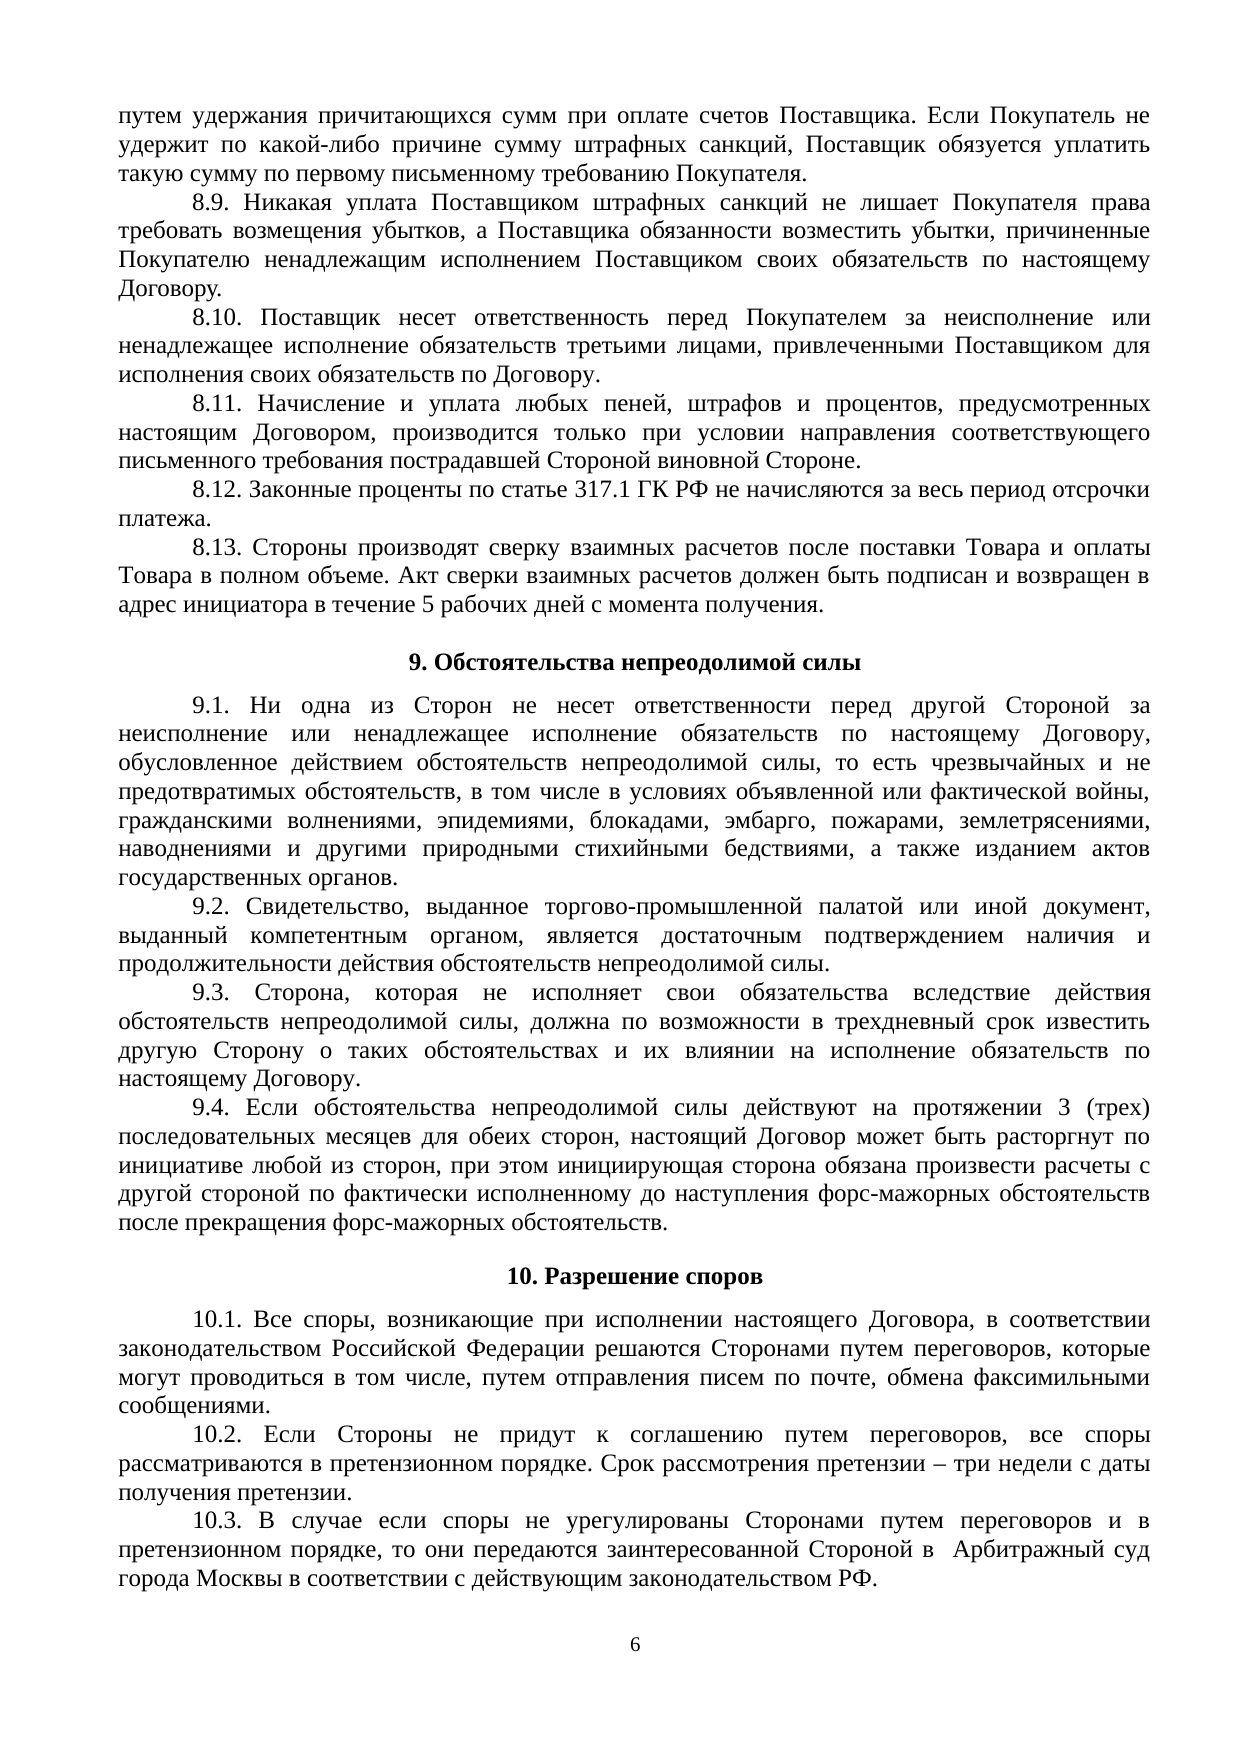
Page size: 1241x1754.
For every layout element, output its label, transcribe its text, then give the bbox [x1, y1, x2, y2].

text 10.1. Все споры, возникающие при исполнении настоящего Договора, в соответствии законодательством Российской Федерации решаются Сторонами путем переговоров, которые могут проводиться в том числе, путем отправления писем по почте, обмена факсимильными сообщениями. [118, 1304, 1152, 1419]
text 8.12. Законные проценты по статье 317.1 ГК РФ не начисляются за весь период отсрочки платежа. [118, 474, 1152, 532]
text 10. Разрешение споров [118, 1261, 1152, 1290]
text 9.1. Ни одна из Сторон не несет ответственности перед другой Стороной за неисполнение или ненадлежащее исполнение обязательств по настоящему Договору, обусловленное действием обстоятельств непреодолимой силы, то есть чрезвычайных и не предотвратимых обстоятельств, в том числе в условиях объявленной или фактической войны, гражданскими волнениями, эпидемиями, блокадами, эмбарго, пожарами, землетрясениями, наводнениями и другими природными стихийными бедствиями, а также изданием актов государственных органов. [118, 690, 1152, 891]
text 8.9. Никакая уплата Поставщиком штрафных санкций не лишает Покупателя права требовать возмещения убытков, а Поставщика обязанности возместить убытки, причиненные Покупателю ненадлежащим исполнением Поставщиком своих обязательств по настоящему Договору. [118, 187, 1152, 302]
text 9.3. Сторона, которая не исполняет свои обязательства вследствие действия обстоятельств непреодолимой силы, должна по возможности в трехдневный срок известить другую Сторону о таких обстоятельствах и их влиянии на исполнение обязательств по настоящему Договору. [118, 977, 1152, 1092]
text 8.13. Стороны производят сверку взаимных расчетов после поставки Товара и оплаты Товара в полном объеме. Акт сверки взаимных расчетов должен быть подписан и возвращен в адрес инициатора в течение 5 рабочих дней с момента получения. [118, 532, 1152, 618]
text 10.2. Если Стороны не придут к соглашению путем переговоров, все споры рассматриваются в претензионном порядке. Срок рассмотрения претензии – три недели с даты получения претензии. [118, 1419, 1152, 1505]
text 8.11. Начисление и уплата любых пеней, штрафов и процентов, предусмотренных настоящим Договором, производится только при условии направления соответствующего письменного требования пострадавшей Стороной виновной Стороне. [118, 388, 1152, 474]
text 10.3. В случае если споры не урегулированы Сторонами путем переговоров и в претензионном порядке, то они передаются заинтересованной Стороной в Арбитражный суд города Москвы в соответствии с действующим законодательством РФ. [118, 1505, 1152, 1592]
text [118, 100, 1152, 187]
text 9.2. Свидетельство, выданное торгово-промышленной палатой или иной документ, выданный компетентным органом, является достаточным подтверждением наличия и продолжительности действия обстоятельств непреодолимой силы. [118, 891, 1152, 977]
text 8.10. Поставщик несет ответственность перед Покупателем за неисполнение или ненадлежащее исполнение обязательств третьими лицами, привлеченными Поставщиком для исполнения своих обязательств по Договору. [118, 302, 1152, 388]
text 9.4. Если обстоятельства непреодолимой силы действуют на протяжении 3 (трех) последовательных месяцев для обеих сторон, настоящий Договор может быть расторгнут по инициативе любой из сторон, при этом инициирующая сторона обязана произвести расчеты с другой стороной по фактически исполненному до наступления форс-мажорных обстоятельств после прекращения форс-мажорных обстоятельств. [118, 1092, 1152, 1236]
text 9. Обстоятельства непреодолимой силы [118, 647, 1152, 675]
